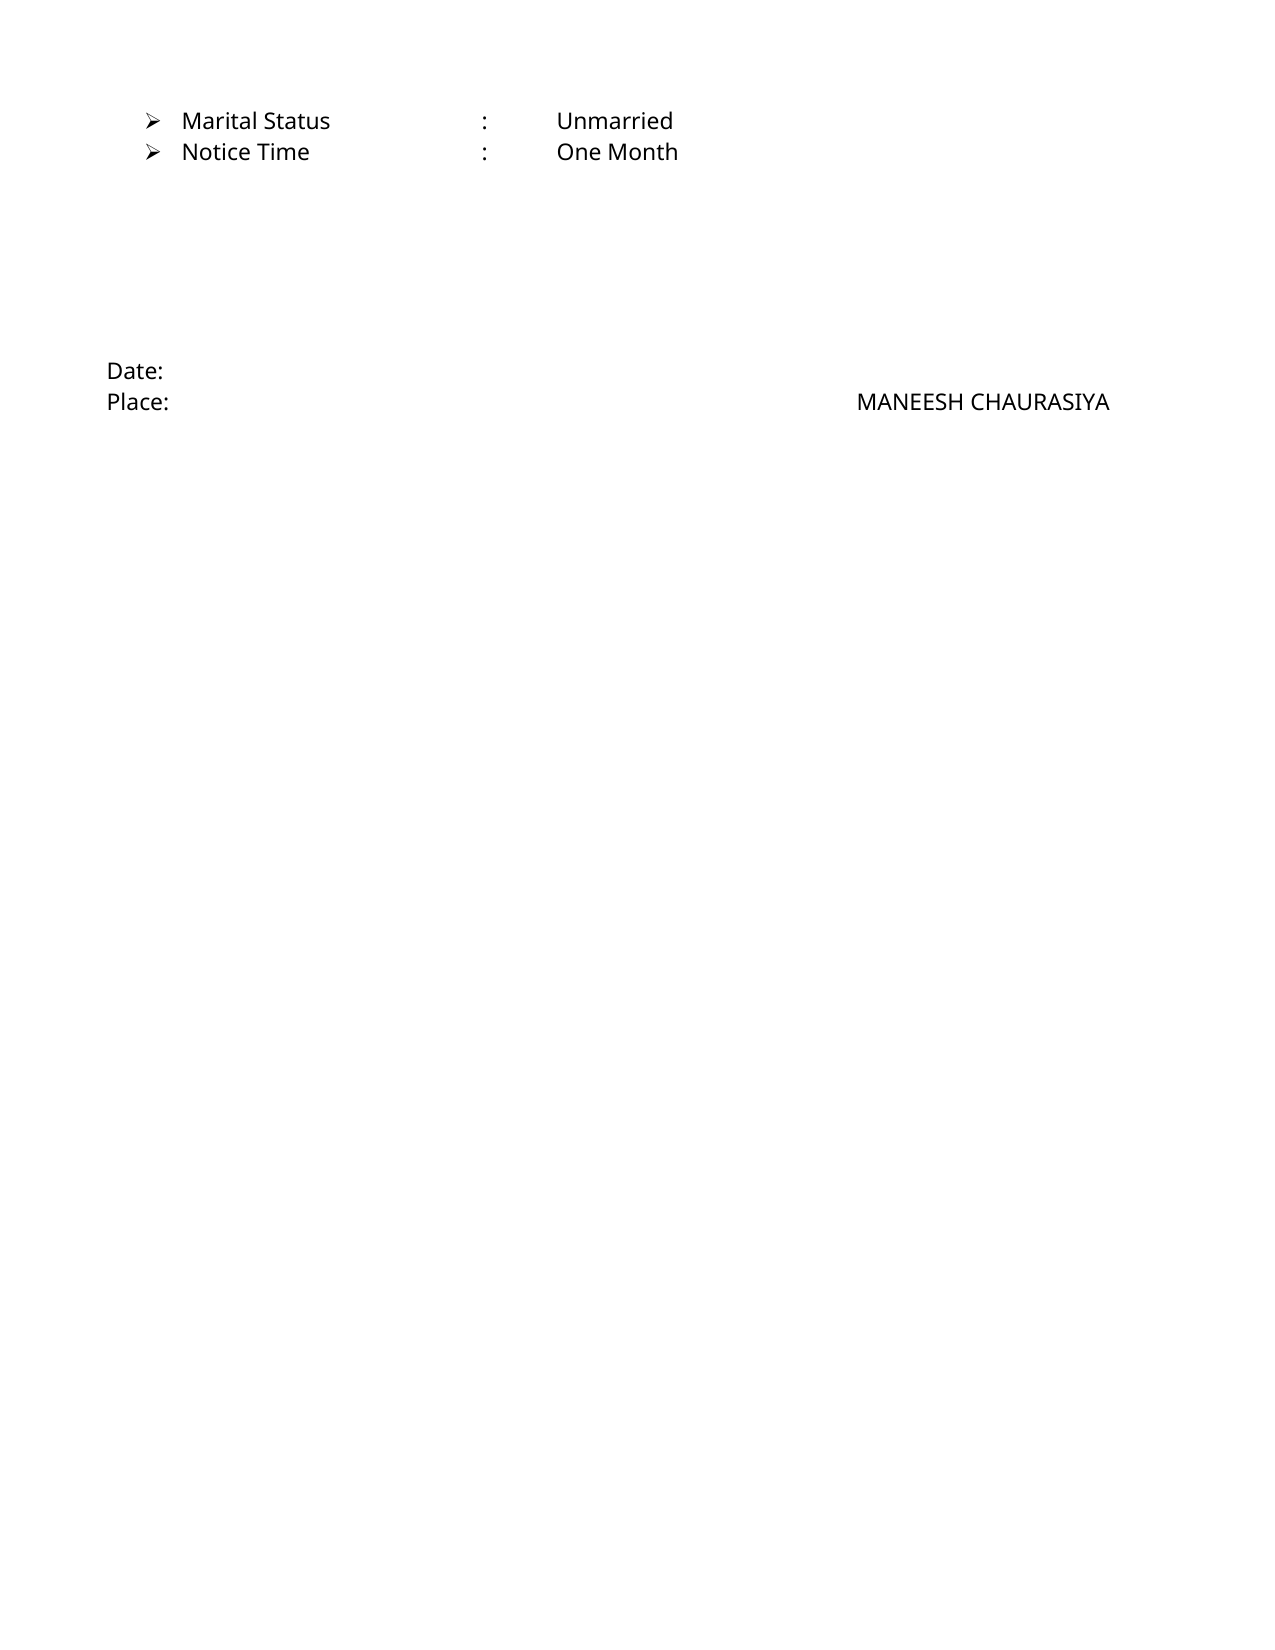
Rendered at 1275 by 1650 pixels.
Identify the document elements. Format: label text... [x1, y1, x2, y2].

list Marital Status : Unmarried [144, 105, 1168, 136]
text Date: [106, 355, 1168, 386]
list Notice Time : One Month [144, 136, 1168, 167]
text Place: MANEESH CHAURASIYA [106, 386, 1168, 417]
